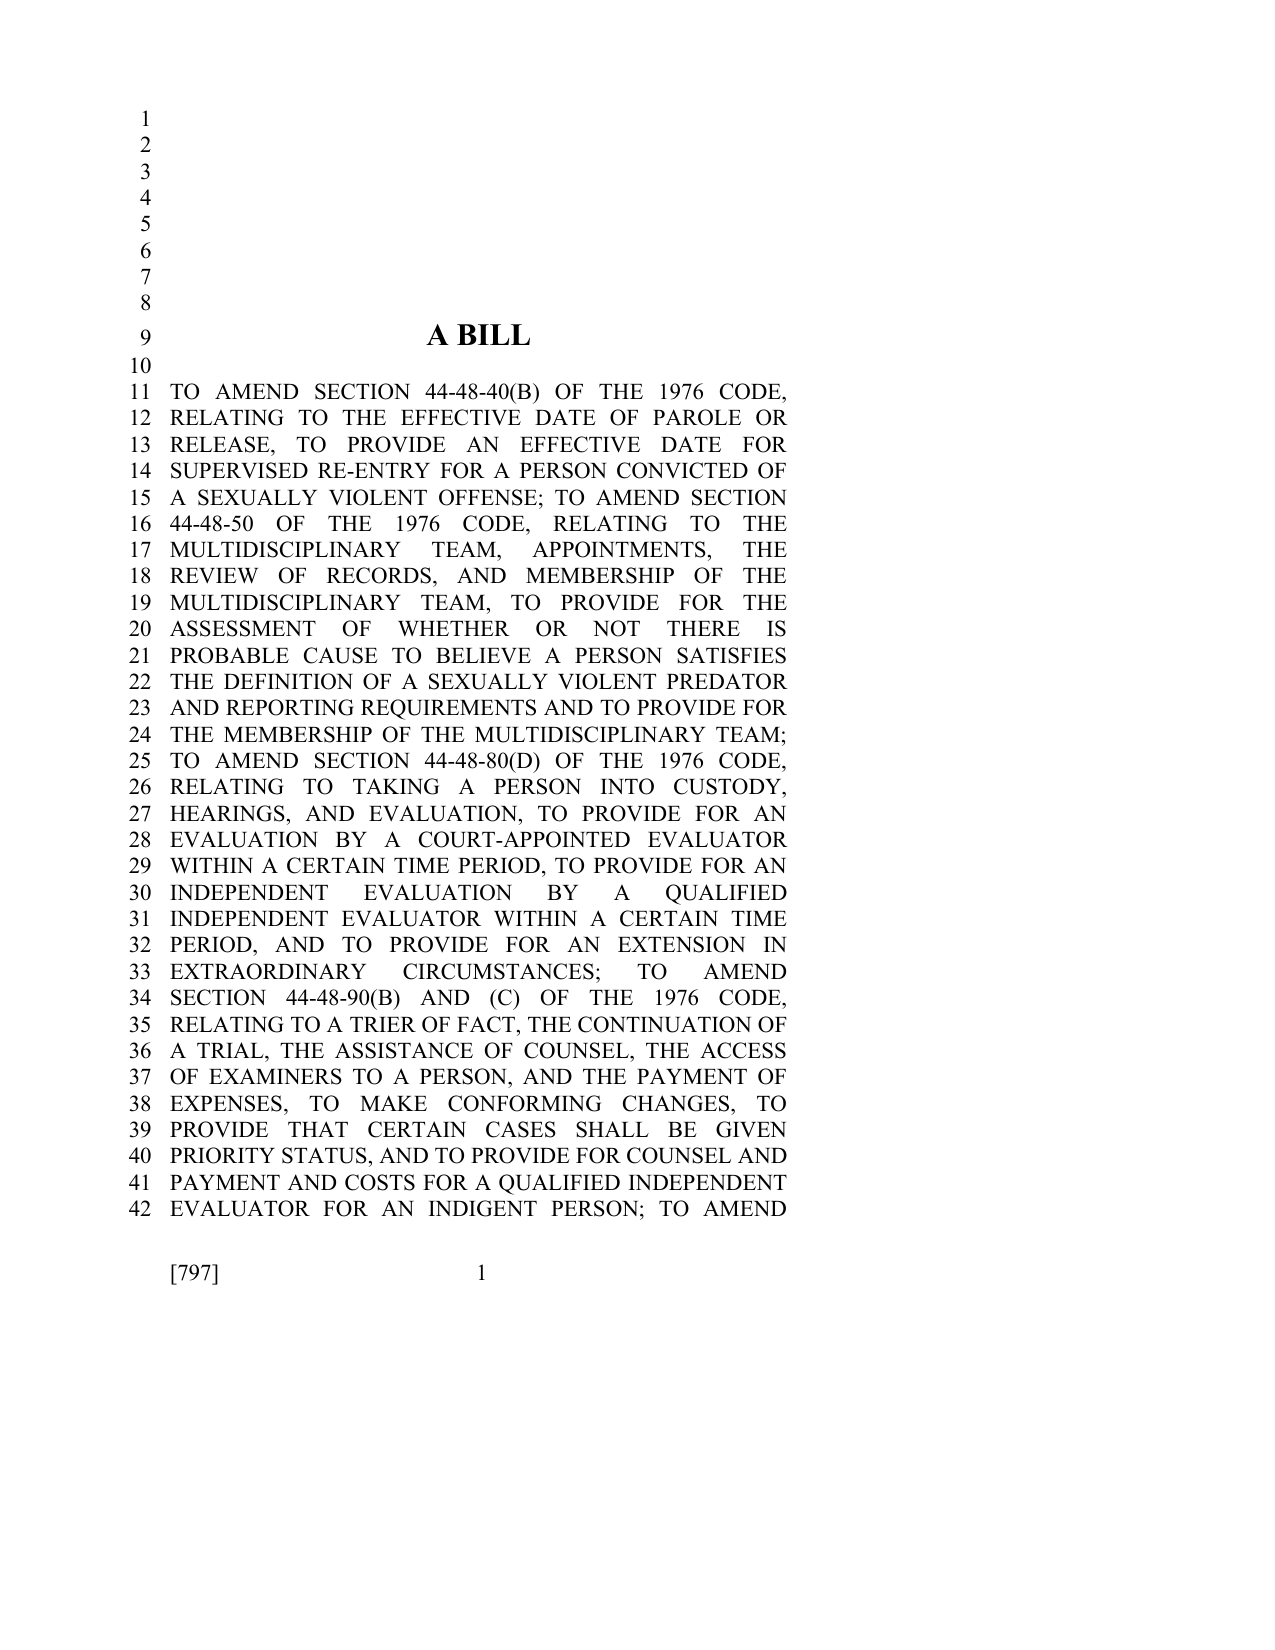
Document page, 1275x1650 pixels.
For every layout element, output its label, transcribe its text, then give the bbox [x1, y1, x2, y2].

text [169, 378, 787, 1221]
text A BILL [169, 316, 787, 352]
